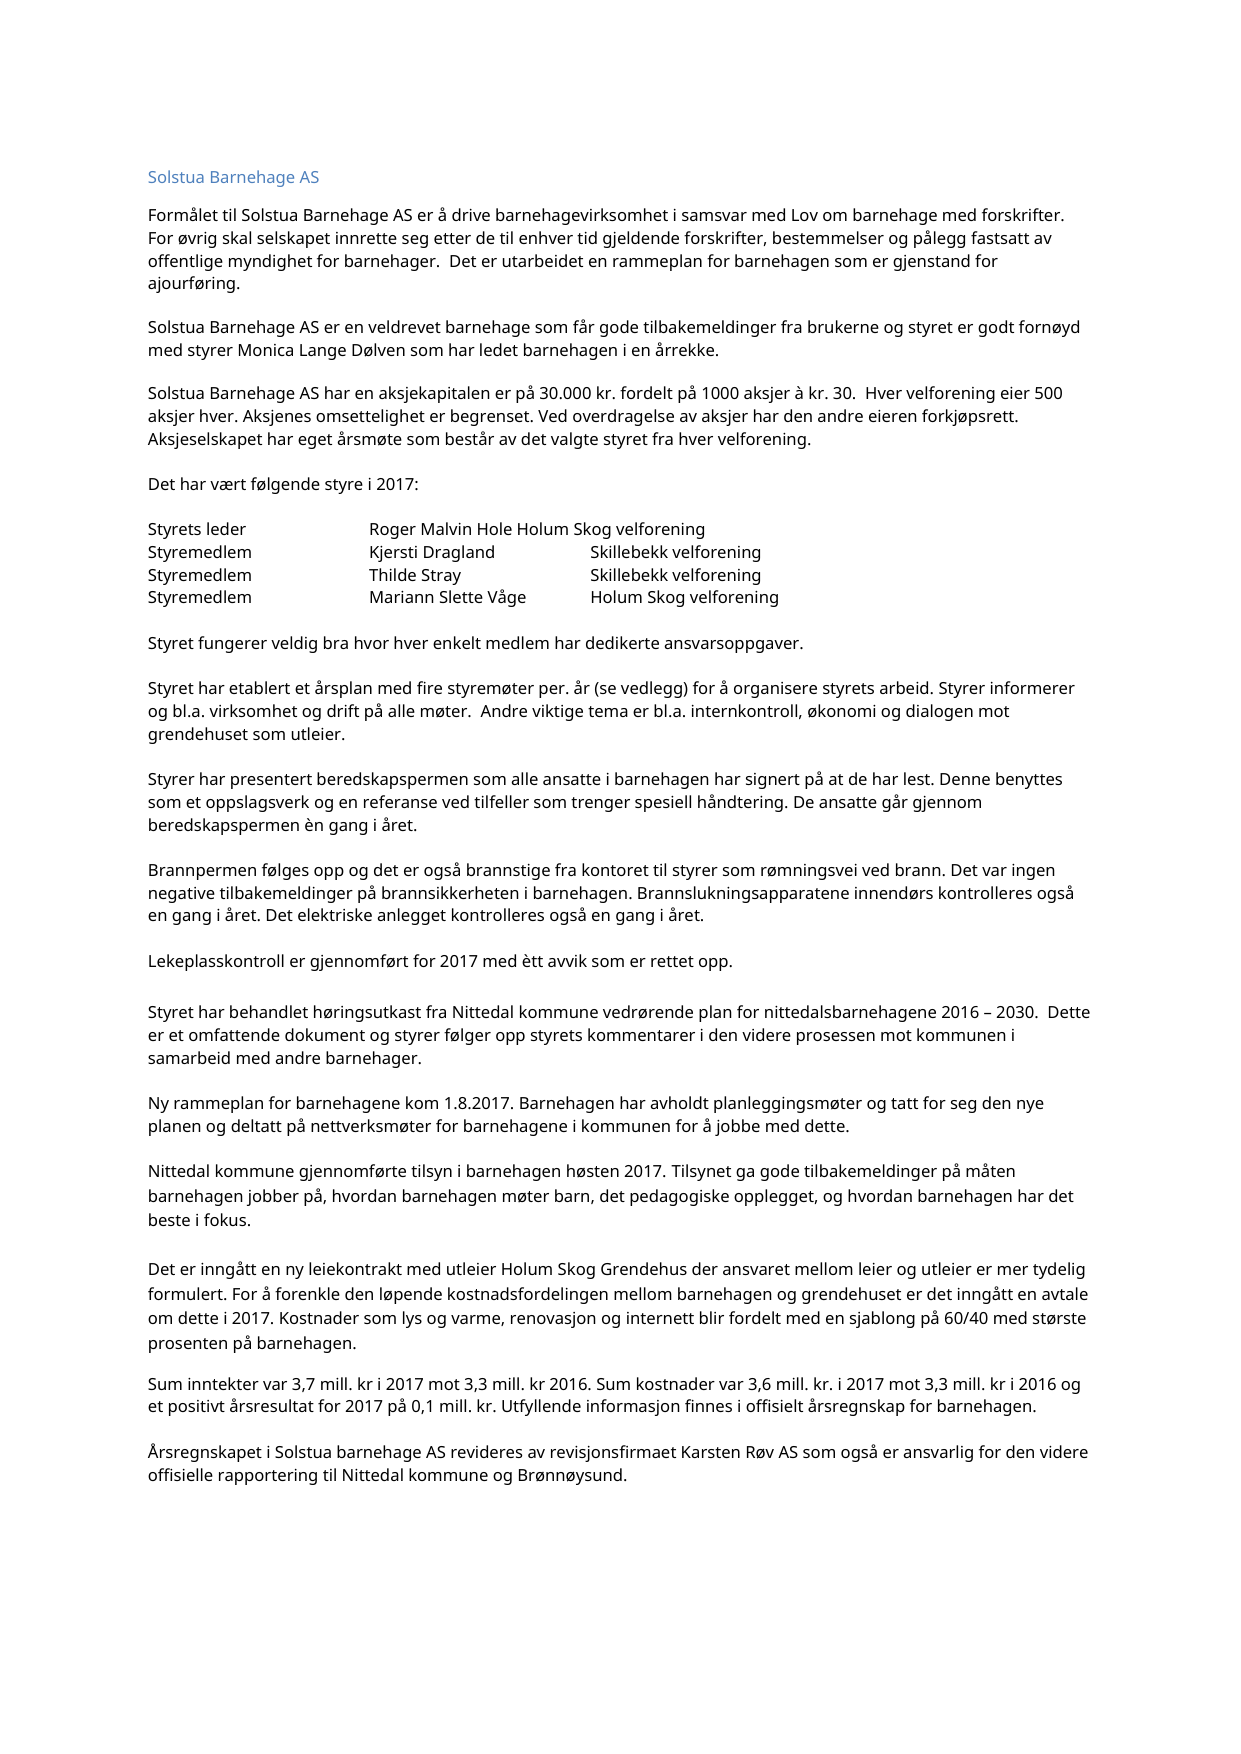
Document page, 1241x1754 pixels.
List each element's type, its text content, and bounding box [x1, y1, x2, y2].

text Formålet til Solstua Barnehage AS er å drive barnehagevirksomhet i samsvar med Lov om barnehage med forskrifter. For øvrig skal selskapet innrette seg etter de til enhver tid gjeldende forskrifter, bestemmelser og pålegg fastsatt av offentlige myndighet for barnehager. Det er utarbeidet en rammeplan for barnehagen som er gjenstand for ajourføring. [148, 204, 1093, 295]
text Styrets leder Roger Malvin Hole Holum Skog velforening [148, 518, 1093, 541]
list Nittedal kommune gjennomførte tilsyn i barnehagen høsten 2017. Tilsynet ga gode tilbakemeldinger på måten barnehagen jobber på, hvordan barnehagen møter barn, det pedagogiske opplegget, og hvordan barnehagen har det beste i fokus. [148, 1160, 1093, 1232]
text Solstua Barnehage AS [148, 148, 1093, 188]
text Styremedlem Kjersti Dragland Skillebekk velforening [148, 541, 1093, 563]
text Det har vært følgende styre i 2017: [148, 473, 1093, 495]
text Styret fungerer veldig bra hvor hver enkelt medlem har dedikerte ansvarsoppgaver. [148, 632, 1093, 654]
text Styremedlem Thilde Stray Skillebekk velforening [148, 563, 1093, 586]
text Solstua Barnehage AS er en veldrevet barnehage som får gode tilbakemeldinger fra brukerne og styret er godt fornøyd med styrer Monica Lange Dølven som har ledet barnehagen i en årrekke. [148, 316, 1093, 361]
text Styret har etablert et årsplan med fire styremøter per. år (se vedlegg) for å organisere styrets arbeid. Styrer informerer og bl.a. virksomhet og drift på alle møter. Andre viktige tema er bl.a. internkontroll, økonomi og dialogen mot grendehuset som utleier. [148, 677, 1093, 745]
text Sum inntekter var 3,7 mill. kr i 2017 mot 3,3 mill. kr 2016. Sum kostnader var 3,6 mill. kr. i 2017 mot 3,3 mill. kr i 2016 og et positivt årsresultat for 2017 på 0,1 mill. kr. Utfyllende informasjon finnes i offisielt årsregnskap for barnehagen. [148, 1372, 1093, 1418]
list Det er inngått en ny leiekontrakt med utleier Holum Skog Grendehus der ansvaret mellom leier og utleier er mer tydelig formulert. For å forenkle den løpende kostnadsfordelingen mellom barnehagen og grendehuset er det inngått en avtale om dette i 2017. Kostnader som lys og varme, renovasjon og internett blir fordelt med en sjablong på 60/40 med største prosenten på barnehagen. [148, 1258, 1093, 1354]
text Ny rammeplan for barnehagene kom 1.8.2017. Barnehagen har avholdt planleggingsmøter og tatt for seg den nye planen og deltatt på nettverksmøter for barnehagene i kommunen for å jobbe med dette. [148, 1092, 1093, 1137]
text Årsregnskapet i Solstua barnehage AS revideres av revisjonsfirmaet Karsten Røv AS som også er ansvarlig for den videre offisielle rapportering til Nittedal kommune og Brønnøysund. [148, 1441, 1093, 1486]
text Styremedlem Mariann Slette Våge Holum Skog velforening [148, 586, 1093, 609]
text Styrer har presentert beredskapspermen som alle ansatte i barnehagen har signert på at de har lest. Denne benyttes som et oppslagsverk og en referanse ved tilfeller som trenger spesiell håndtering. De ansatte går gjennom beredskapspermen èn gang i året. Brannpermen følges opp og det er også brannstige fra kontoret til styrer som rømningsvei ved brann. Det var ingen negative tilbakemeldinger på brannsikkerheten i barnehagen. Brannslukningsapparatene innendørs kontrolleres også en gang i året. Det elektriske anlegget kontrolleres også en gang i året. Lekeplasskontroll er gjennomført for 2017 med ètt avvik som er rettet opp. [148, 768, 1093, 1001]
text Solstua Barnehage AS har en aksjekapitalen er på 30.000 kr. fordelt på 1000 aksjer à kr. 30. Hver velforening eier 500 aksjer hver. Aksjenes omsettelighet er begrenset. Ved overdragelse av aksjer har den andre eieren forkjøpsrett. Aksjeselskapet har eget årsmøte som består av det valgte styret fra hver velforening. [148, 382, 1093, 450]
text Styret har behandlet høringsutkast fra Nittedal kommune vedrørende plan for nittedalsbarnehagene 2016 – 2030. Dette er et omfattende dokument og styrer følger opp styrets kommentarer i den videre prosessen mot kommunen i samarbeid med andre barnehager. [148, 1001, 1093, 1069]
